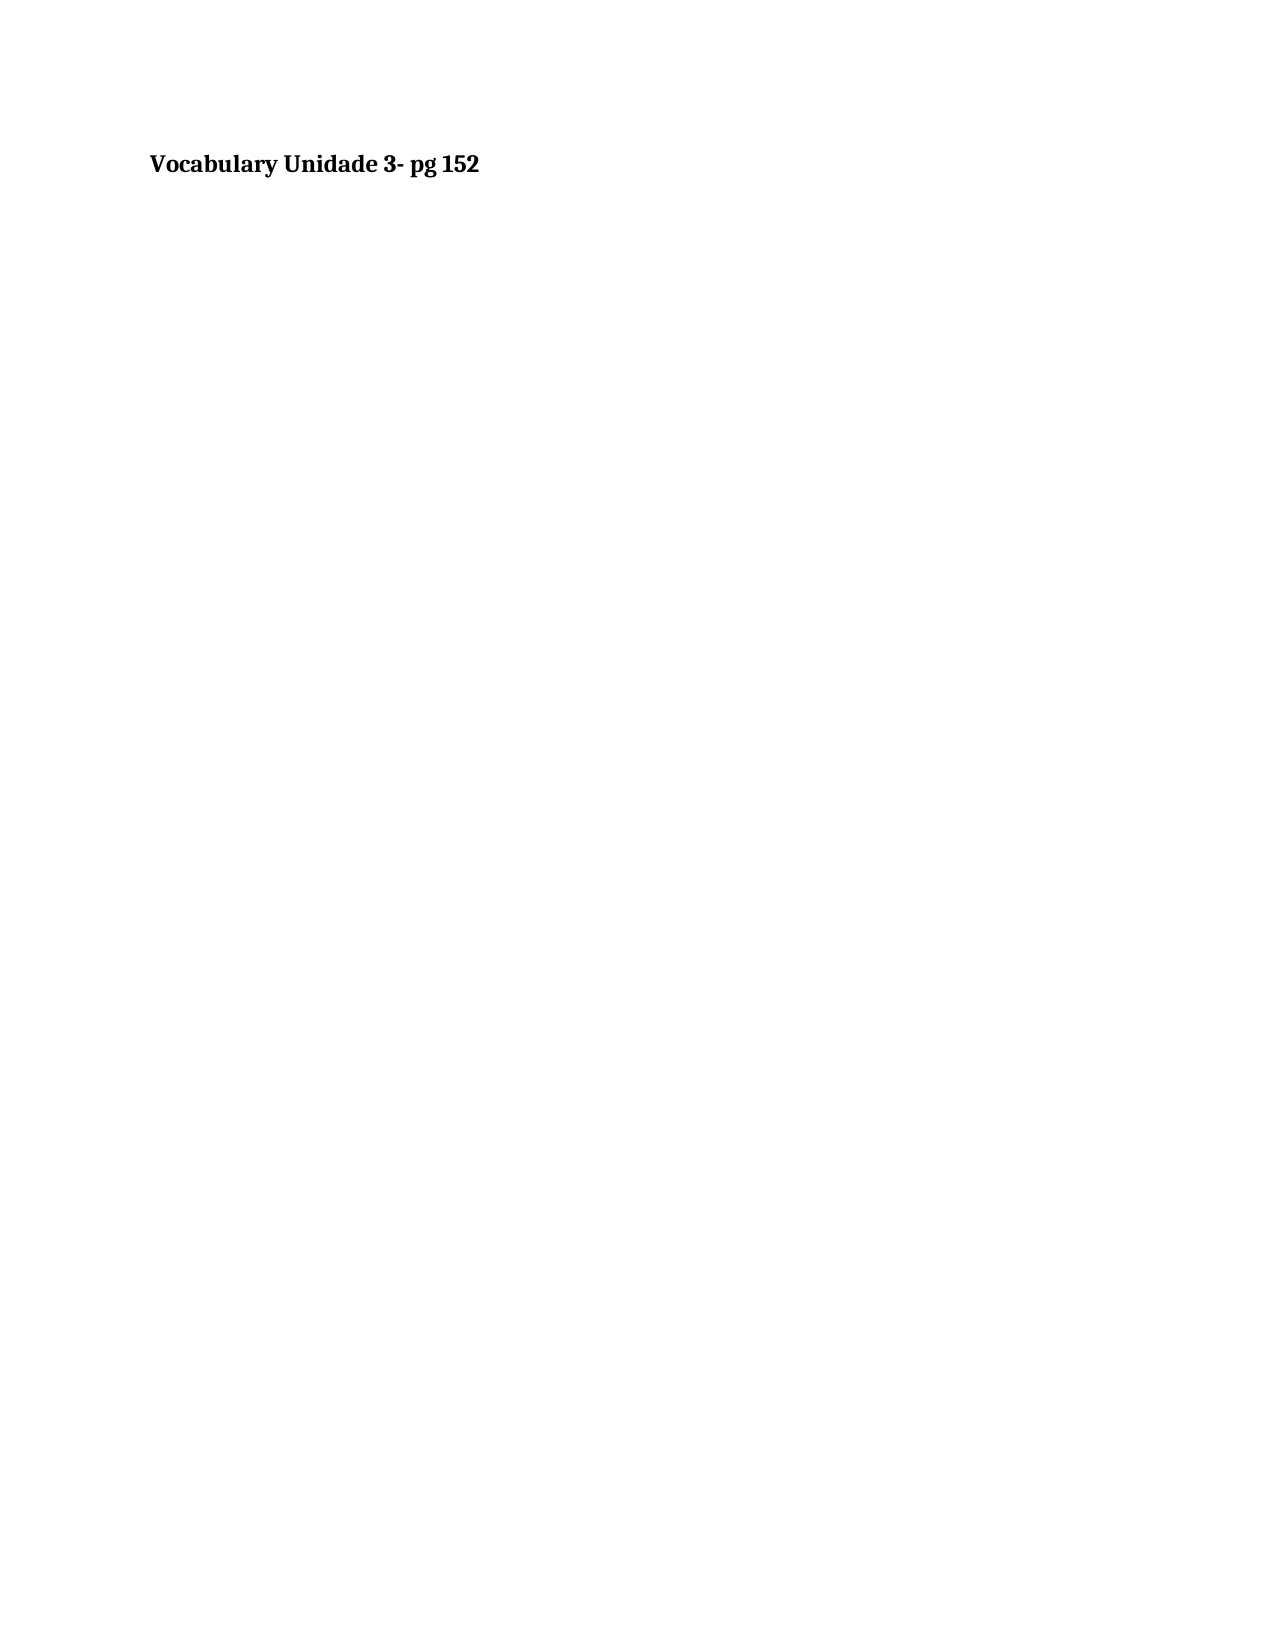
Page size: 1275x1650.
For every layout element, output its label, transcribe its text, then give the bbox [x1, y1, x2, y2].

text Vocabulary Unidade 3- pg 152 [150, 150, 1125, 179]
